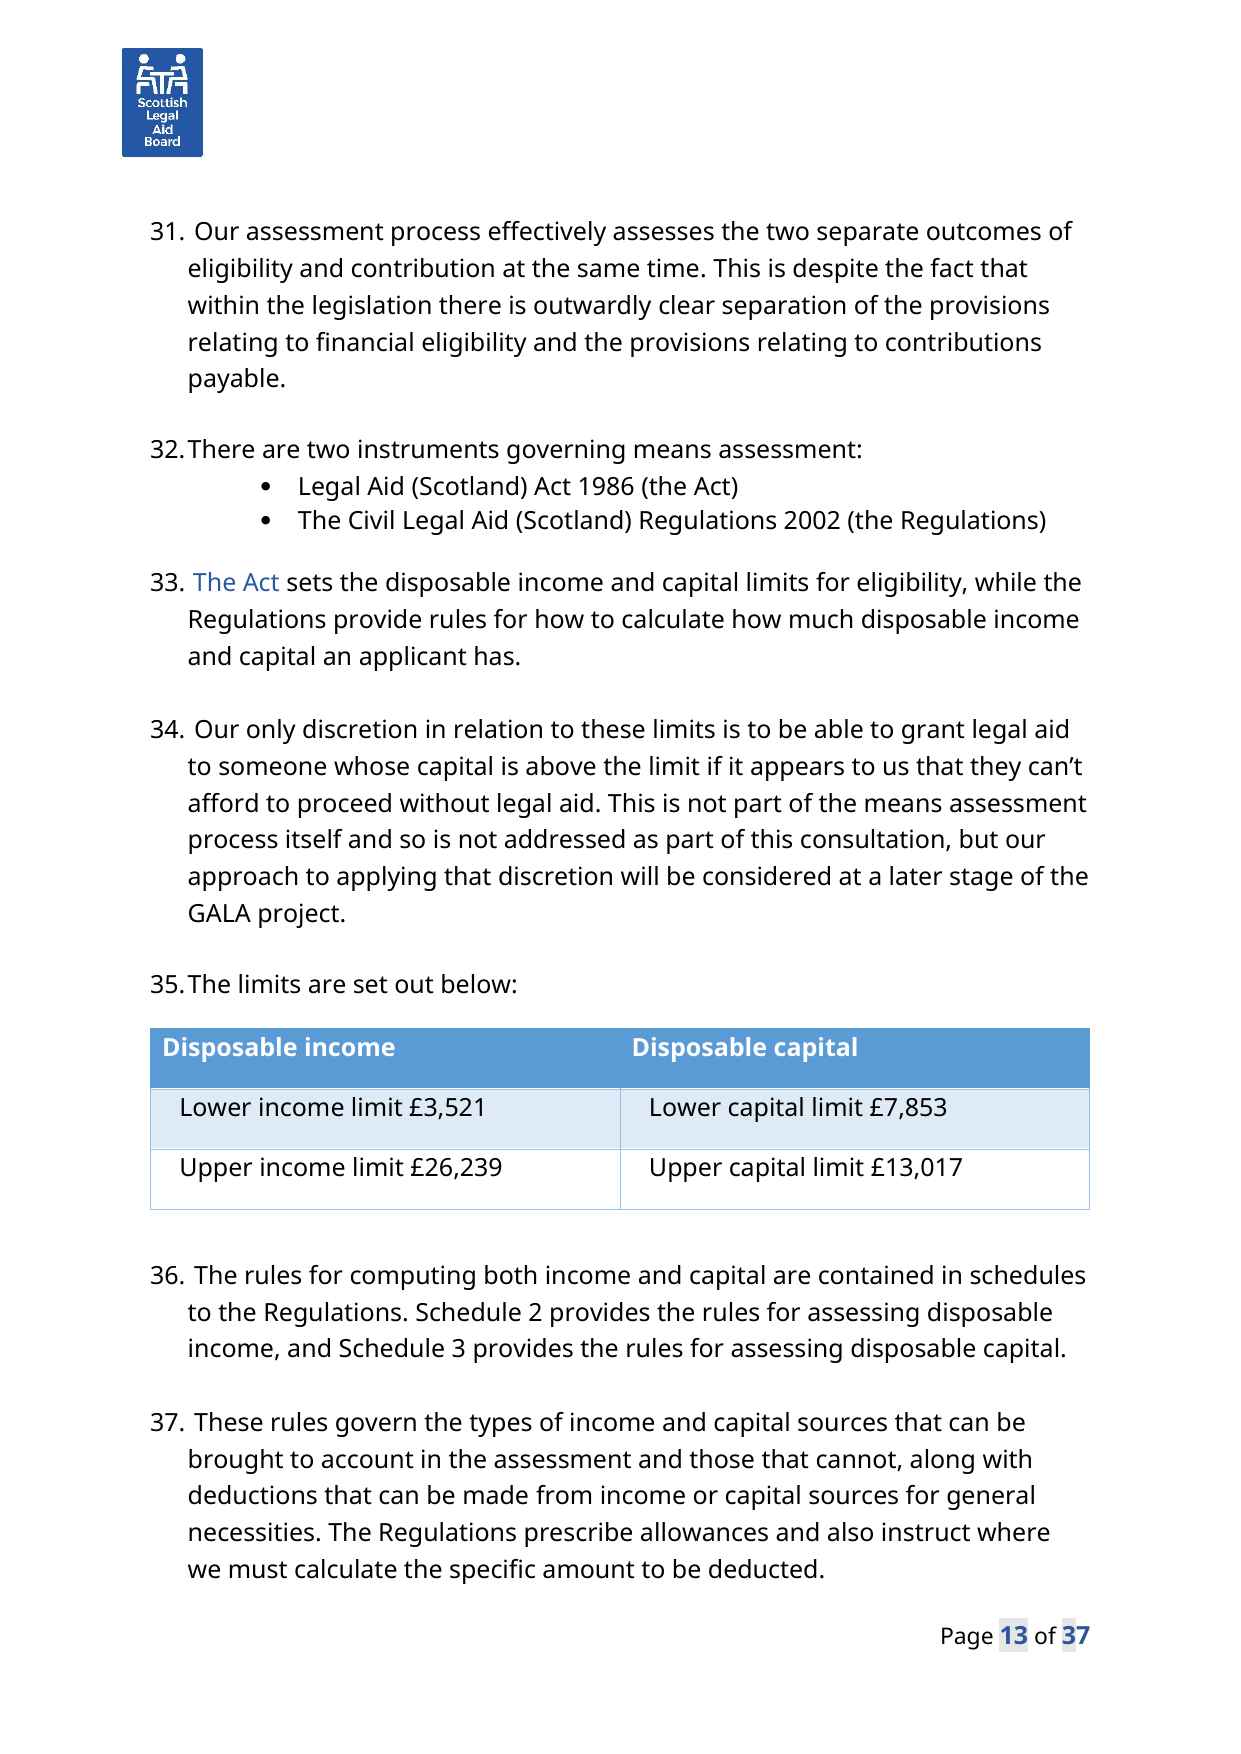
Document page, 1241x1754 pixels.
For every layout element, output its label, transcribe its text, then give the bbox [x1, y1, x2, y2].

list The limits are set out below: [150, 967, 1090, 1001]
picture [120, 47, 204, 158]
table_header Disposable capital [621, 1029, 1089, 1088]
table_cell Upper income limit £26,239 [151, 1150, 620, 1209]
table_cell Lower income limit £3,521 [151, 1090, 620, 1148]
table_cell Upper capital limit £13,017 [621, 1150, 1089, 1209]
list The Act sets the disposable income and capital limits for eligibility, while the Regulations provide rules for how to calculate how much disposable income and capital an applicant has. [150, 565, 1090, 672]
list Legal Aid (Scotland) Act 1986 (the Act) [261, 469, 1090, 503]
table_cell Lower capital limit £7,853 [621, 1090, 1089, 1148]
list Our only discretion in relation to these limits is to be able to grant legal aid to someone whose capital is above the limit if it appears to us that they can’t afford to proceed without legal aid. This is not part of the means assessment process itself and so is not addressed as part of this consultation, but our approach to applying that discretion will be considered at a later stage of the GALA project. [150, 712, 1090, 930]
list These rules govern the types of income and capital sources that can be brought to account in the assessment and those that cannot, along with deductions that can be made from income or capital sources for general necessities. The Regulations prescribe allowances and also instruct where we must calculate the specific amount to be deducted. [150, 1404, 1090, 1586]
list The rules for computing both income and capital are contained in schedules to the Regulations. Schedule 2 provides the rules for assessing disposable income, and Schedule 3 provides the rules for assessing disposable capital. [150, 1257, 1090, 1365]
table_header Disposable income [151, 1029, 620, 1088]
list The Civil Legal Aid (Scotland) Regulations 2002 (the Regulations) [261, 503, 1090, 565]
list Our assessment process effectively assesses the two separate outcomes of eligibility and contribution at the same time. This is despite the fact that within the legislation there is outwardly clear separation of the provisions relating to financial eligibility and the provisions relating to contributions payable. [150, 214, 1090, 395]
list There are two instruments governing means assessment: [150, 432, 1090, 466]
